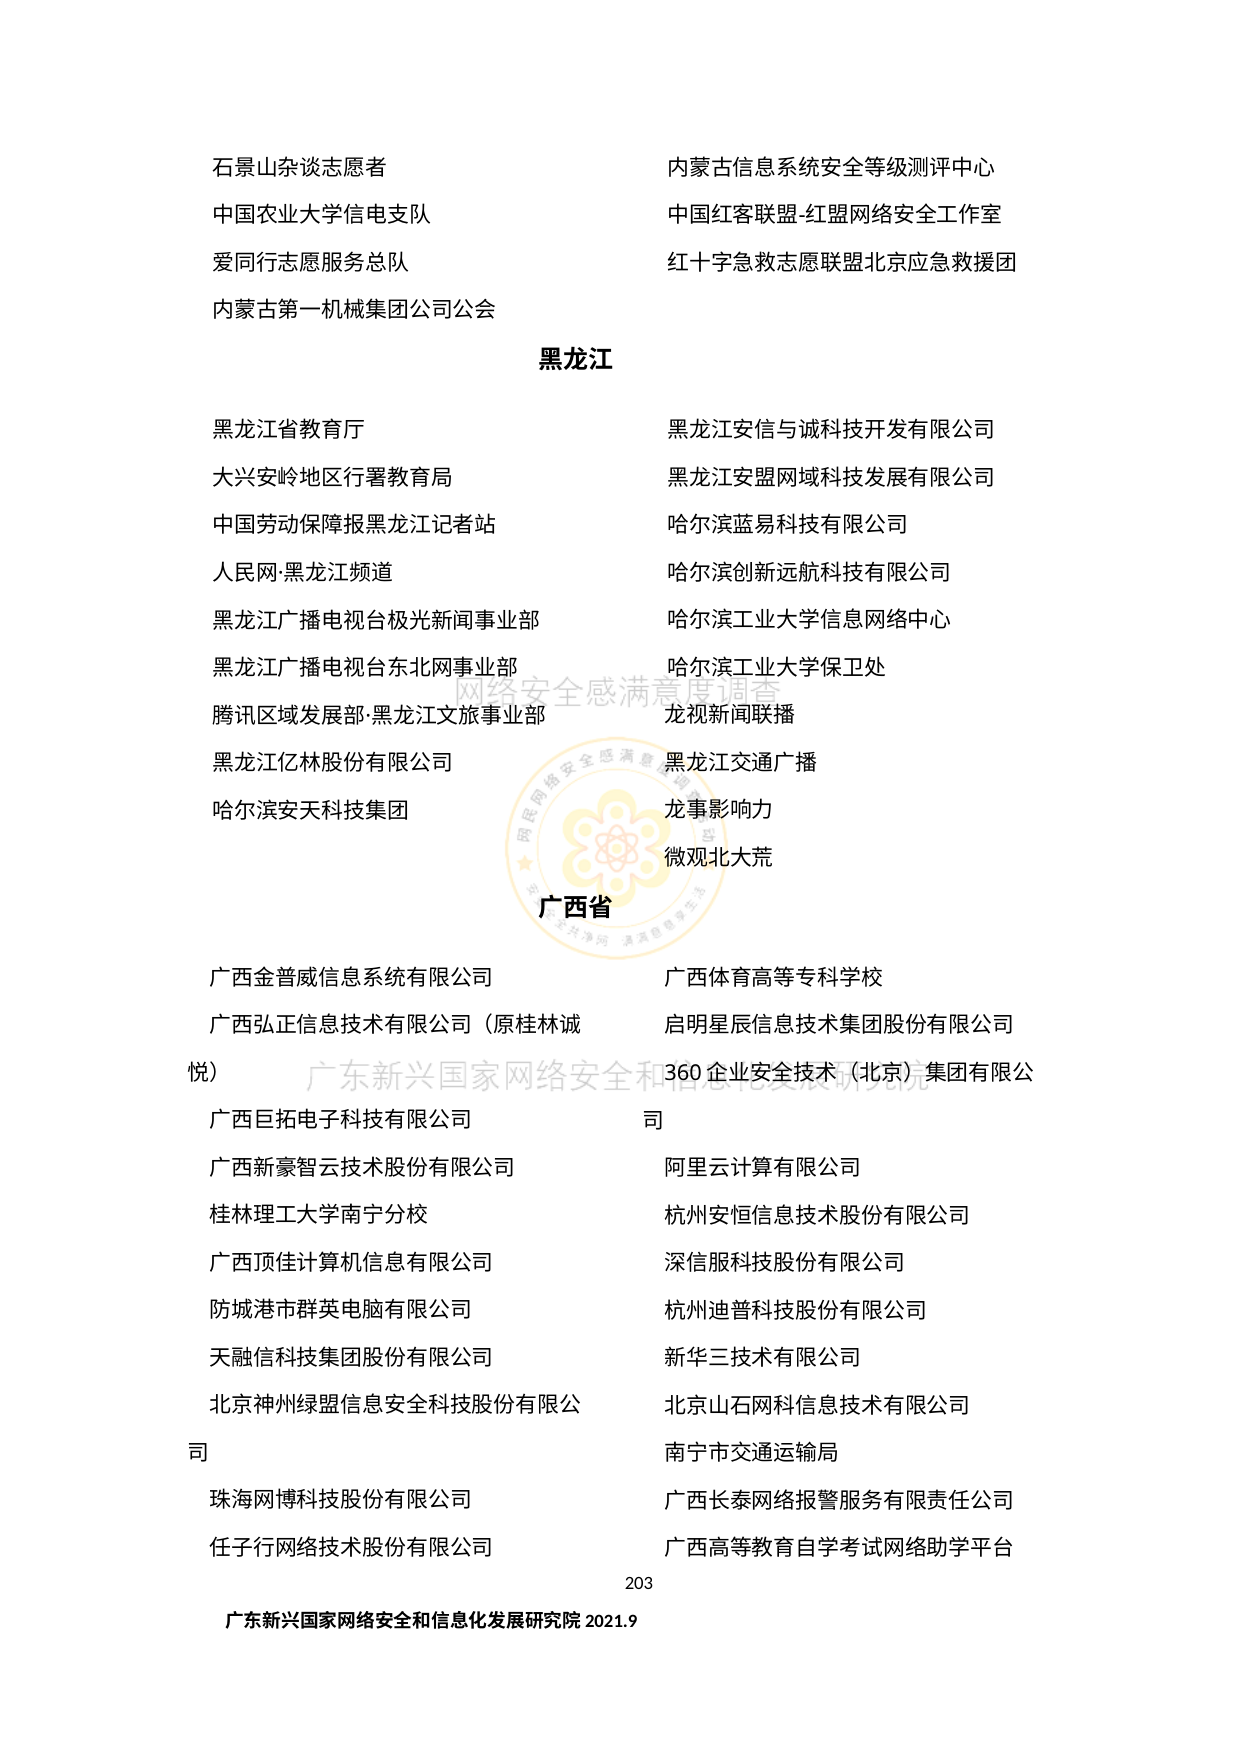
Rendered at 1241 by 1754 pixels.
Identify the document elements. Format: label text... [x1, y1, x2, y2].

text 广西巨拓电子科技有限公司 [187, 1102, 598, 1134]
text 哈尔滨蓝易科技有限公司 [642, 507, 1053, 539]
text 龙视新闻联播 [642, 697, 1053, 729]
text 北京山石网科信息技术有限公司 [642, 1388, 1053, 1419]
text 哈尔滨工业大学信息网络中心 [642, 602, 1053, 634]
text 桂林理工大学南宁分校 [187, 1197, 598, 1229]
text 大兴安岭地区行署教育局 [187, 460, 598, 492]
text 中国农业大学信电支队 [187, 197, 598, 229]
text 内蒙古信息系统安全等级测评中心 [642, 150, 1053, 182]
text 杭州安恒信息技术股份有限公司 [642, 1198, 1053, 1229]
text 黑龙江交通广播 [642, 745, 1053, 777]
text 天融信科技集团股份有限公司 [187, 1340, 598, 1372]
text 哈尔滨创新远航科技有限公司 [642, 555, 1053, 587]
text 内蒙古第一机械集团公司公会 [187, 292, 598, 324]
text 中国劳动保障报黑龙江记者站 [187, 507, 598, 539]
text 黑龙江 [187, 340, 1053, 376]
text 龙事影响力 [642, 792, 1053, 824]
text 广西弘正信息技术有限公司（原桂林诚悦） [187, 1007, 598, 1087]
text 黑龙江广播电视台东北网事业部 [187, 650, 598, 682]
text 广西体育高等专科学校 [642, 960, 1053, 992]
text 北京神州绿盟信息安全科技股份有限公司 [187, 1387, 598, 1467]
text 广西顶佳计算机信息有限公司 [187, 1245, 598, 1277]
text 广西高等教育自学考试网络助学平台 [642, 1530, 1053, 1562]
text 黑龙江省教育厅 [187, 412, 598, 444]
text 腾讯区域发展部·黑龙江文旅事业部 [187, 698, 598, 729]
text 360企业安全技术（北京）集团有限公司 [642, 1055, 1053, 1134]
text 广西新豪智云技术股份有限公司 [187, 1150, 598, 1182]
text 广西省 [187, 887, 1053, 924]
text 爱同行志愿服务总队 [187, 245, 598, 277]
text 防城港市群英电脑有限公司 [187, 1292, 598, 1324]
text 哈尔滨工业大学保卫处 [642, 650, 1053, 682]
text 启明星辰信息技术集团股份有限公司 [642, 1007, 1053, 1039]
text 杭州迪普科技股份有限公司 [642, 1293, 1053, 1324]
text 黑龙江亿林股份有限公司 [187, 745, 598, 777]
text 阿里云计算有限公司 [642, 1150, 1053, 1182]
text 深信服科技股份有限公司 [642, 1245, 1053, 1277]
text 微观北大荒 [642, 840, 1053, 872]
text 石景山杂谈志愿者 [187, 150, 598, 182]
text 新华三技术有限公司 [642, 1340, 1053, 1372]
text 黑龙江广播电视台极光新闻事业部 [187, 603, 598, 634]
text 广西长泰网络报警服务有限责任公司 [642, 1483, 1053, 1514]
text 南宁市交通运输局 [642, 1435, 1053, 1467]
text 黑龙江安信与诚科技开发有限公司 [642, 412, 1053, 444]
text 红十字急救志愿联盟北京应急救援团 [642, 245, 1053, 277]
text 中国红客联盟-红盟网络安全工作室 [642, 197, 1053, 229]
text 哈尔滨安天科技集团 [187, 793, 598, 824]
text 珠海网博科技股份有限公司 [187, 1482, 598, 1514]
text 任子行网络技术股份有限公司 [187, 1530, 598, 1562]
text 人民网·黑龙江频道 [187, 555, 598, 587]
text 黑龙江安盟网域科技发展有限公司 [642, 460, 1053, 492]
text 广西金普威信息系统有限公司 [187, 960, 598, 992]
